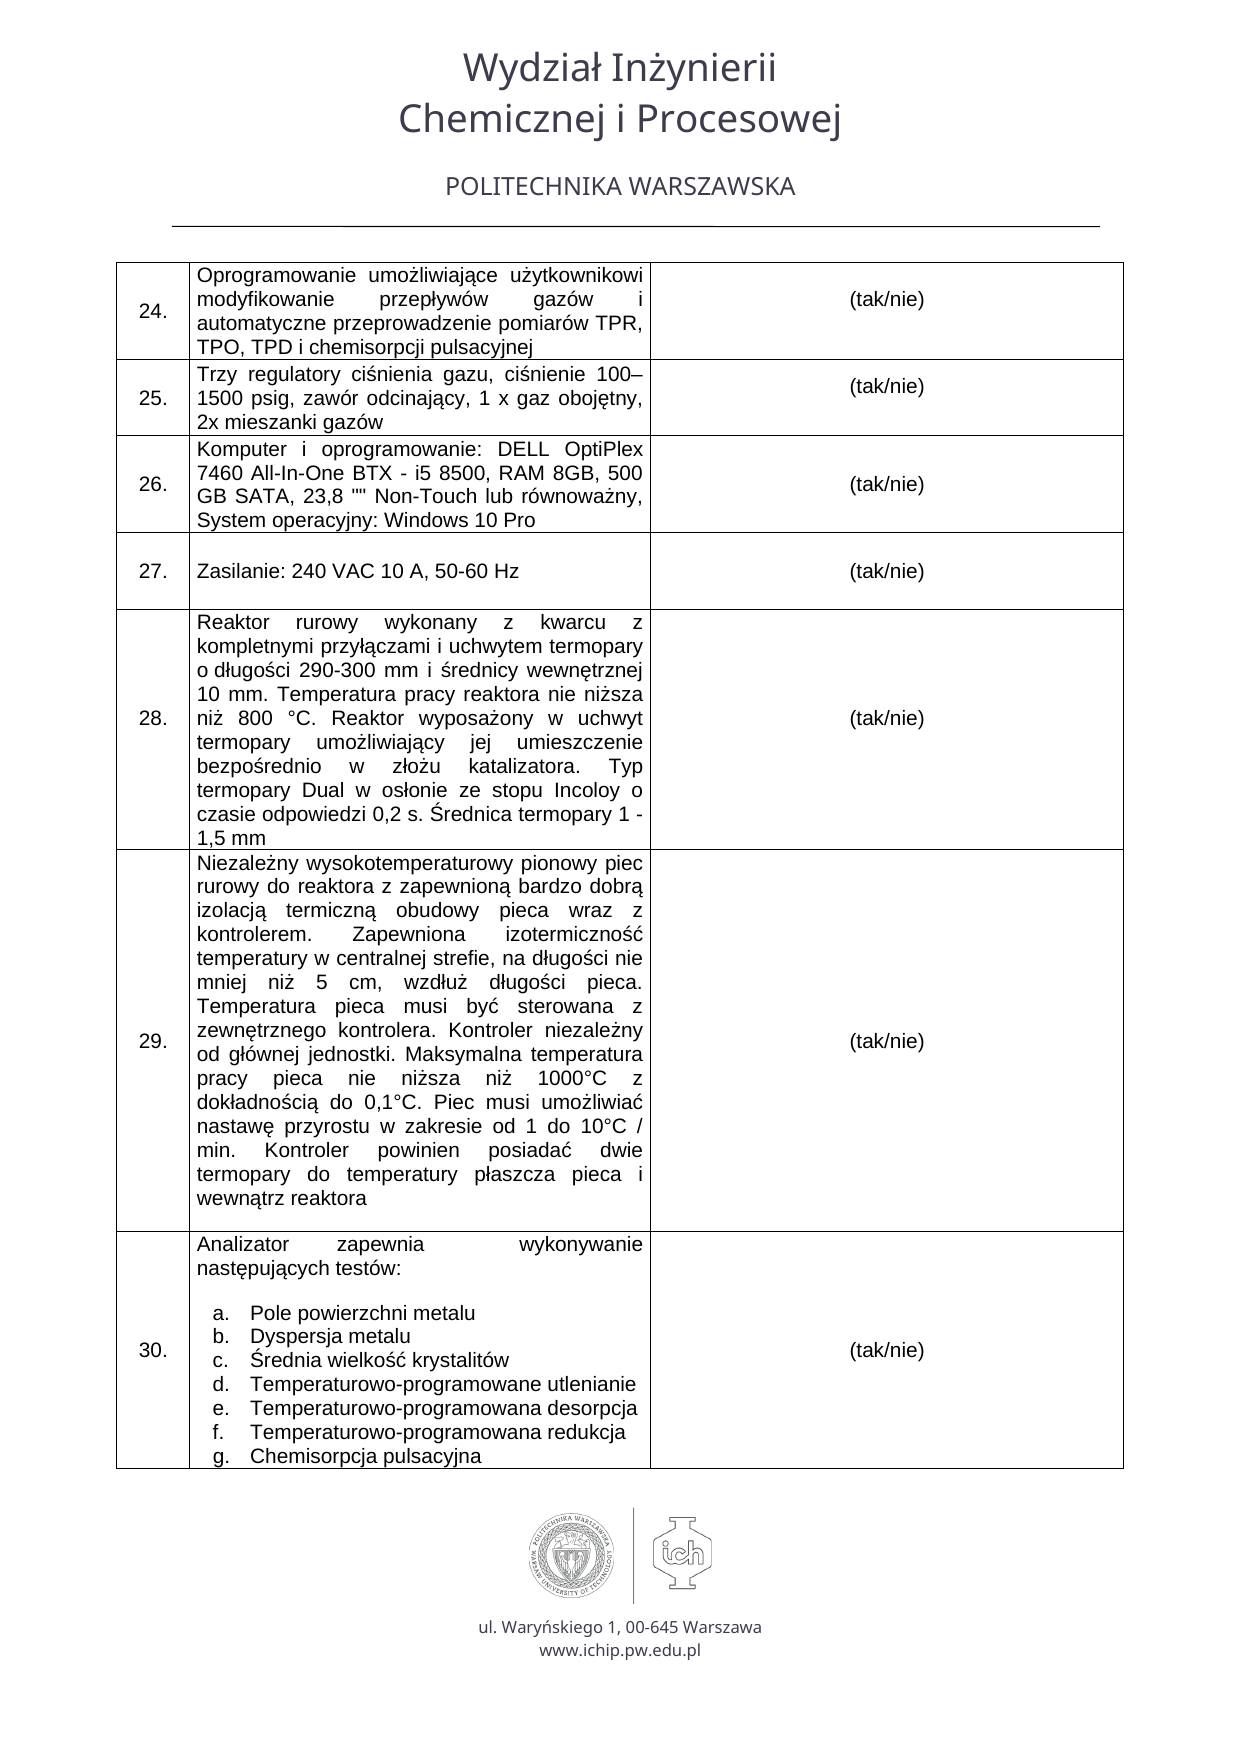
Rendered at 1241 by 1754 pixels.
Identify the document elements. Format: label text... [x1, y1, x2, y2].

table_cell Niezależny wysokotemperaturowy pionowy piec rurowy do reaktora z zapewnioną bardzo dobrą izolacją termiczną obudowy pieca wraz z kontrolerem. Zapewniona izotermiczność temperatury w centralnej strefie, na długości nie mniej niż 5 cm, wzdłuż długości pieca. Temperatura pieca musi być sterowana z zewnętrznego kontrolera. Kontroler niezależny od głównej jednostki. Maksymalna temperatura pracy pieca nie niższa niż 1000°C z dokładnością do 0,1°C. Piec musi umożliwiać nastawę przyrostu w zakresie od 1 do 10°C / min. Kontroler powinien posiadać dwie termopary do temperatury płaszcza pieca i wewnątrz reaktora [190, 850, 650, 1231]
table_cell (tak/nie) [651, 533, 1123, 609]
table_cell 27. [117, 533, 189, 609]
table_cell 25. [117, 360, 189, 435]
table_cell (tak/nie) [651, 850, 1123, 1231]
table_cell (tak/nie) [651, 436, 1123, 532]
table_cell 26. [117, 436, 189, 532]
table_cell (tak/nie) [651, 1232, 1123, 1468]
table_cell Reaktor rurowy wykonany z kwarcu z kompletnymi przyłączami i uchwytem termopary o długości 290-300 mm i średnicy wewnętrznej 10 mm. Temperatura pracy reaktora nie niższa niż 800 °C. Reaktor wyposażony w uchwyt termopary umożliwiający jej umieszczenie bezpośrednio w złożu katalizatora. Typ termopary Dual w osłonie ze stopu Incoloy o czasie odpowiedzi 0,2 s. Średnica termopary 1 - 1,5 mm [190, 610, 650, 849]
picture [528, 1507, 712, 1604]
table_cell Komputer i oprogramowanie: DELL OptiPlex 7460 All-In-One BTX - i5 8500, RAM 8GB, 500 GB SATA, 23,8 "" Non-Touch lub równoważny, System operacyjny: Windows 10 Pro [190, 436, 650, 532]
table_cell 30. [117, 1232, 189, 1468]
table_cell (tak/nie) [651, 360, 1123, 435]
table_cell Trzy regulatory ciśnienia gazu, ciśnienie 100–1500 psig, zawór odcinający, 1 x gaz obojętny, 2x mieszanki gazów [190, 360, 650, 435]
table_cell 24. [117, 263, 189, 359]
table_cell Zasilanie: 240 VAC 10 A, 50-60 Hz [190, 533, 650, 609]
table_cell Analizator zapewnia wykonywanie następujących testów: Pole powierzchni metalu Dyspersja metalu Średnia wielkość krystalitów Temperaturowo-programowane utlenianie Temperaturowo-programowana desorpcja Temperaturowo-programowana redukcja Chemisorpcja pulsacyjna [190, 1232, 650, 1468]
table_cell 28. [117, 610, 189, 849]
table_cell Oprogramowanie umożliwiające użytkownikowi modyfikowanie przepływów gazów i automatyczne przeprowadzenie pomiarów TPR, TPO, TPD i chemisorpcji pulsacyjnej [190, 263, 650, 359]
table_cell (tak/nie) [651, 610, 1123, 849]
table_cell 29. [117, 850, 189, 1231]
table_cell (tak/nie) [651, 263, 1123, 359]
